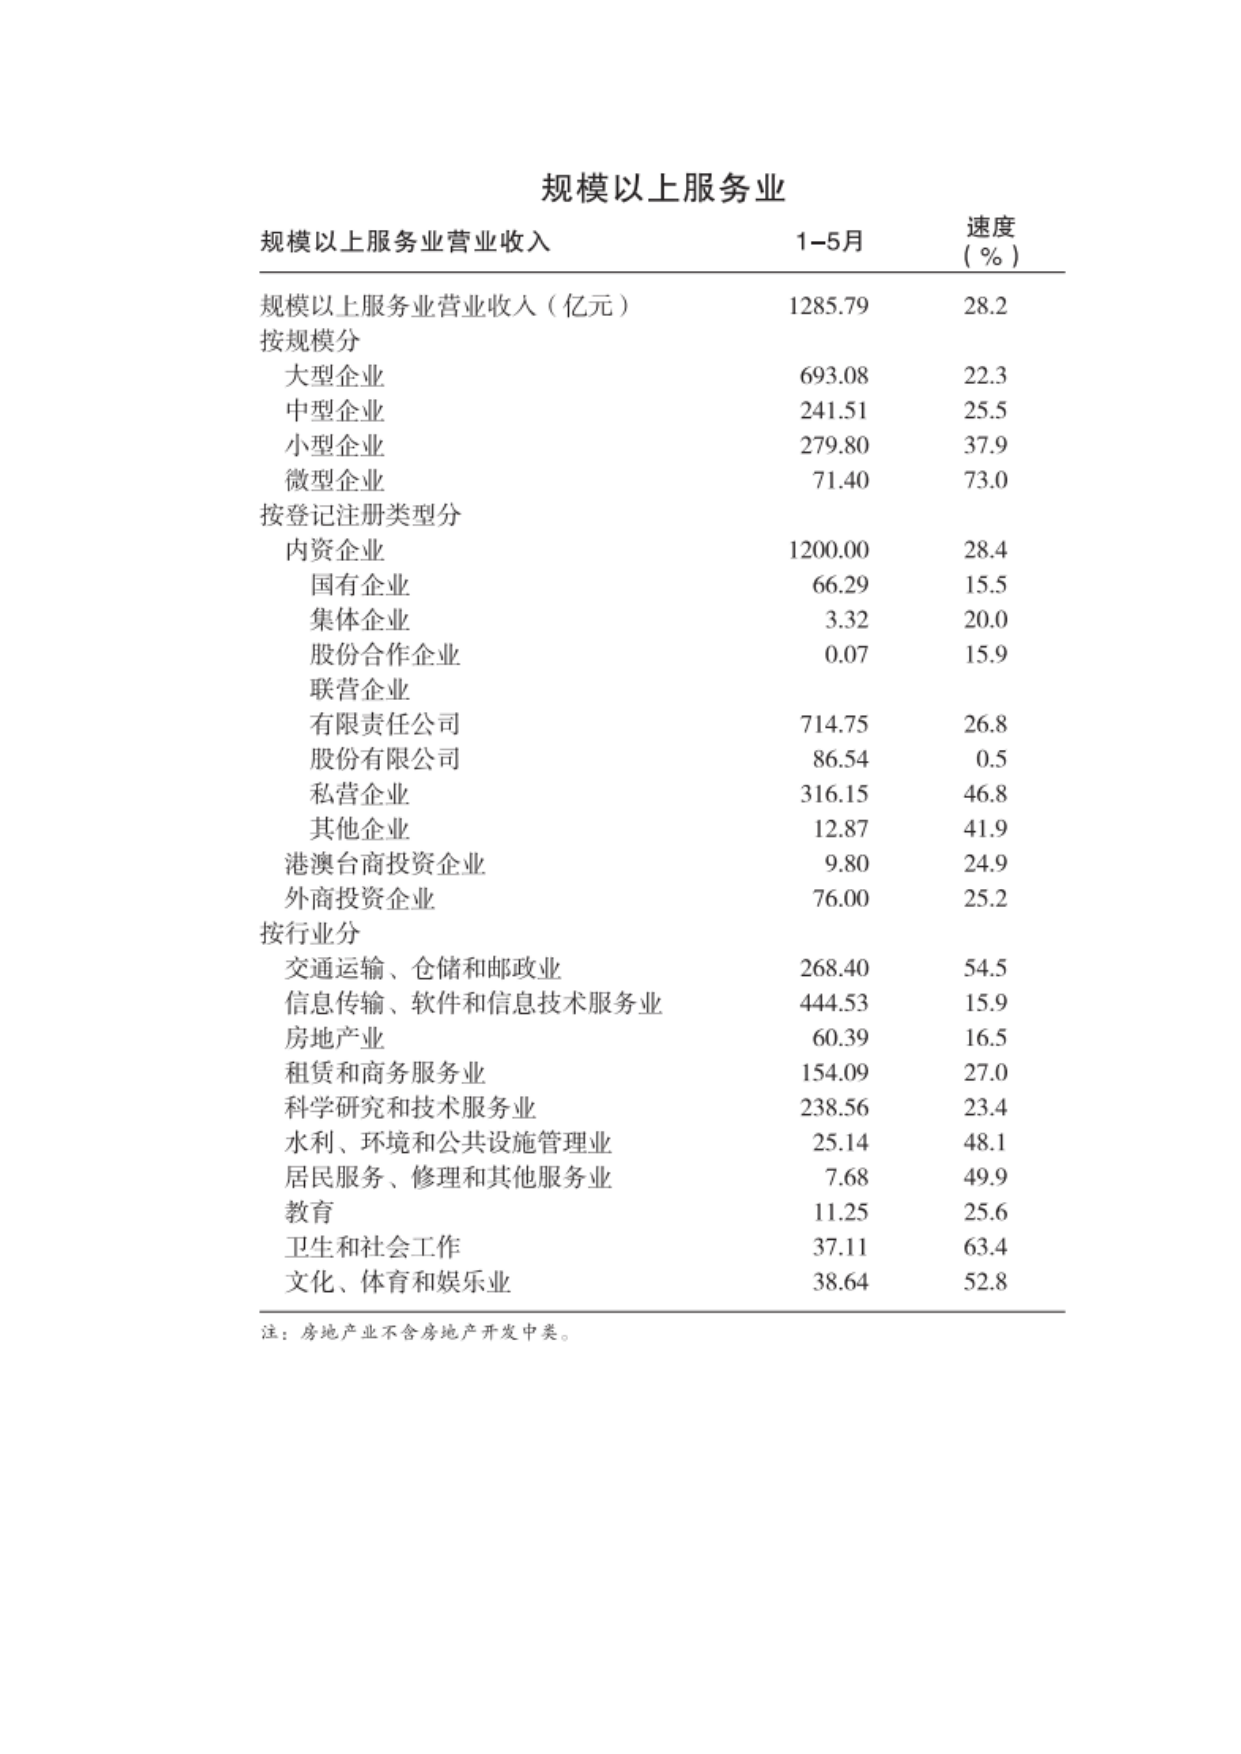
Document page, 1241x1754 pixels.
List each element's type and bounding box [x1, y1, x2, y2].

picture [187, 162, 1145, 1348]
